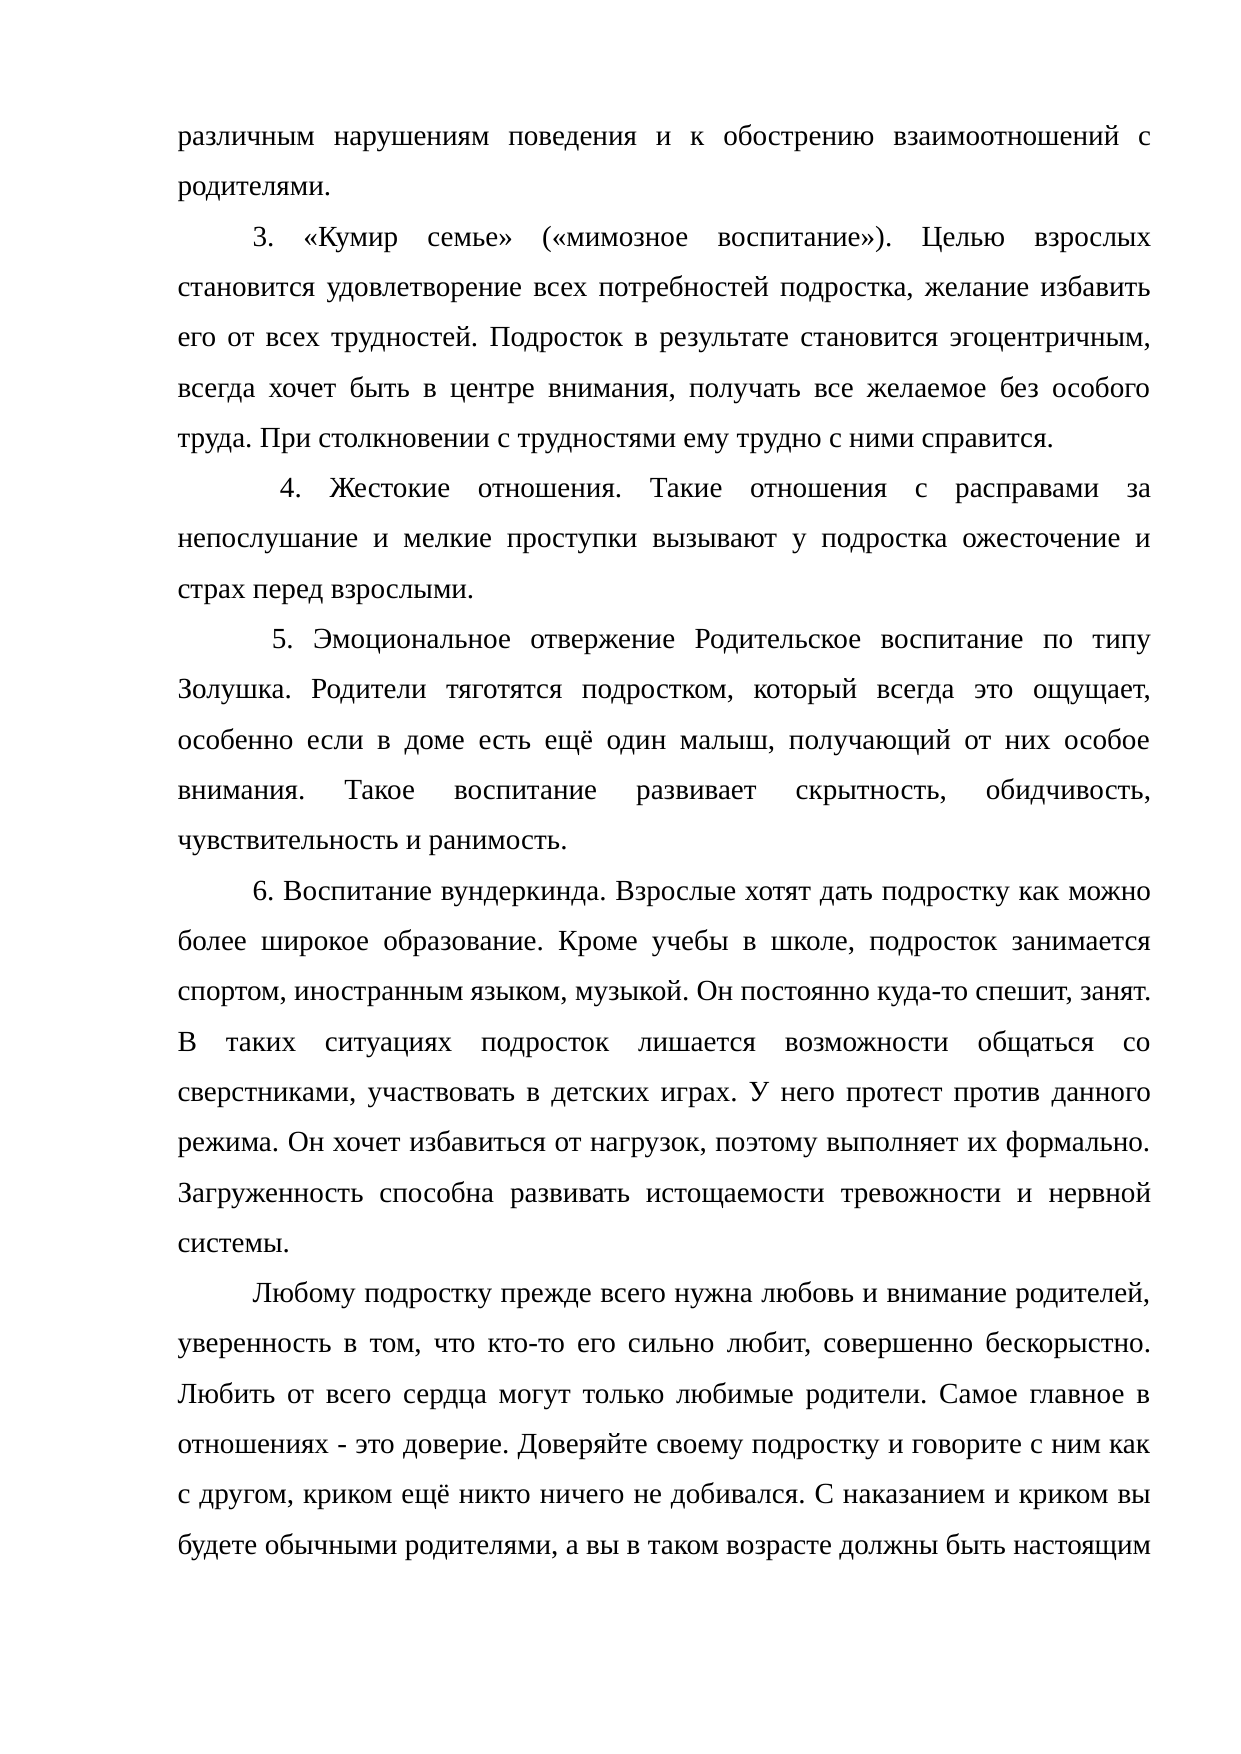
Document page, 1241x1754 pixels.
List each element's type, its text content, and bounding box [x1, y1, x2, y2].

text 3. «Кумир семье» («мимозное воспитание»). Целью взрослых становится удовлетворение всех потребностей подростка, желание избавить его от всех трудностей. Подросток в результате становится эгоцентричным, всегда хочет быть в центре внимания, получать все желаемое без особого труда. При столкновении с трудностями ему трудно с ними справится. [177, 219, 1152, 453]
text 6. Воспитание вундеркинда. Взрослые хотят дать подростку как можно более широкое образование. Кроме учебы в школе, подросток занимается спортом, иностранным языком, музыкой. Он постоянно куда-то спешит, занят. В таких ситуациях подросток лишается возможности общаться со сверстниками, участвовать в детских играх. У него протест против данного режима. Он хочет избавиться от нагрузок, поэтому выполняет их формально. Загруженность способна развивать истощаемости тревожности и нервной системы. [177, 873, 1152, 1258]
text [177, 118, 1152, 202]
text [177, 1275, 1152, 1560]
text 4. Жестокие отношения. Такие отношения с расправами за непослушание и мелкие проступки вызывают у подростка ожесточение и страх перед взрослыми. [177, 470, 1152, 604]
text 5. Эмоциональное отвержение Родительское воспитание по типу Золушка. Родители тяготятся подростком, который всегда это ощущает, особенно если в доме есть ещё один малыш, получающий от них особое внимания. Такое воспитание развивает скрытность, обидчивость, чувствительность и ранимость. [177, 621, 1152, 856]
